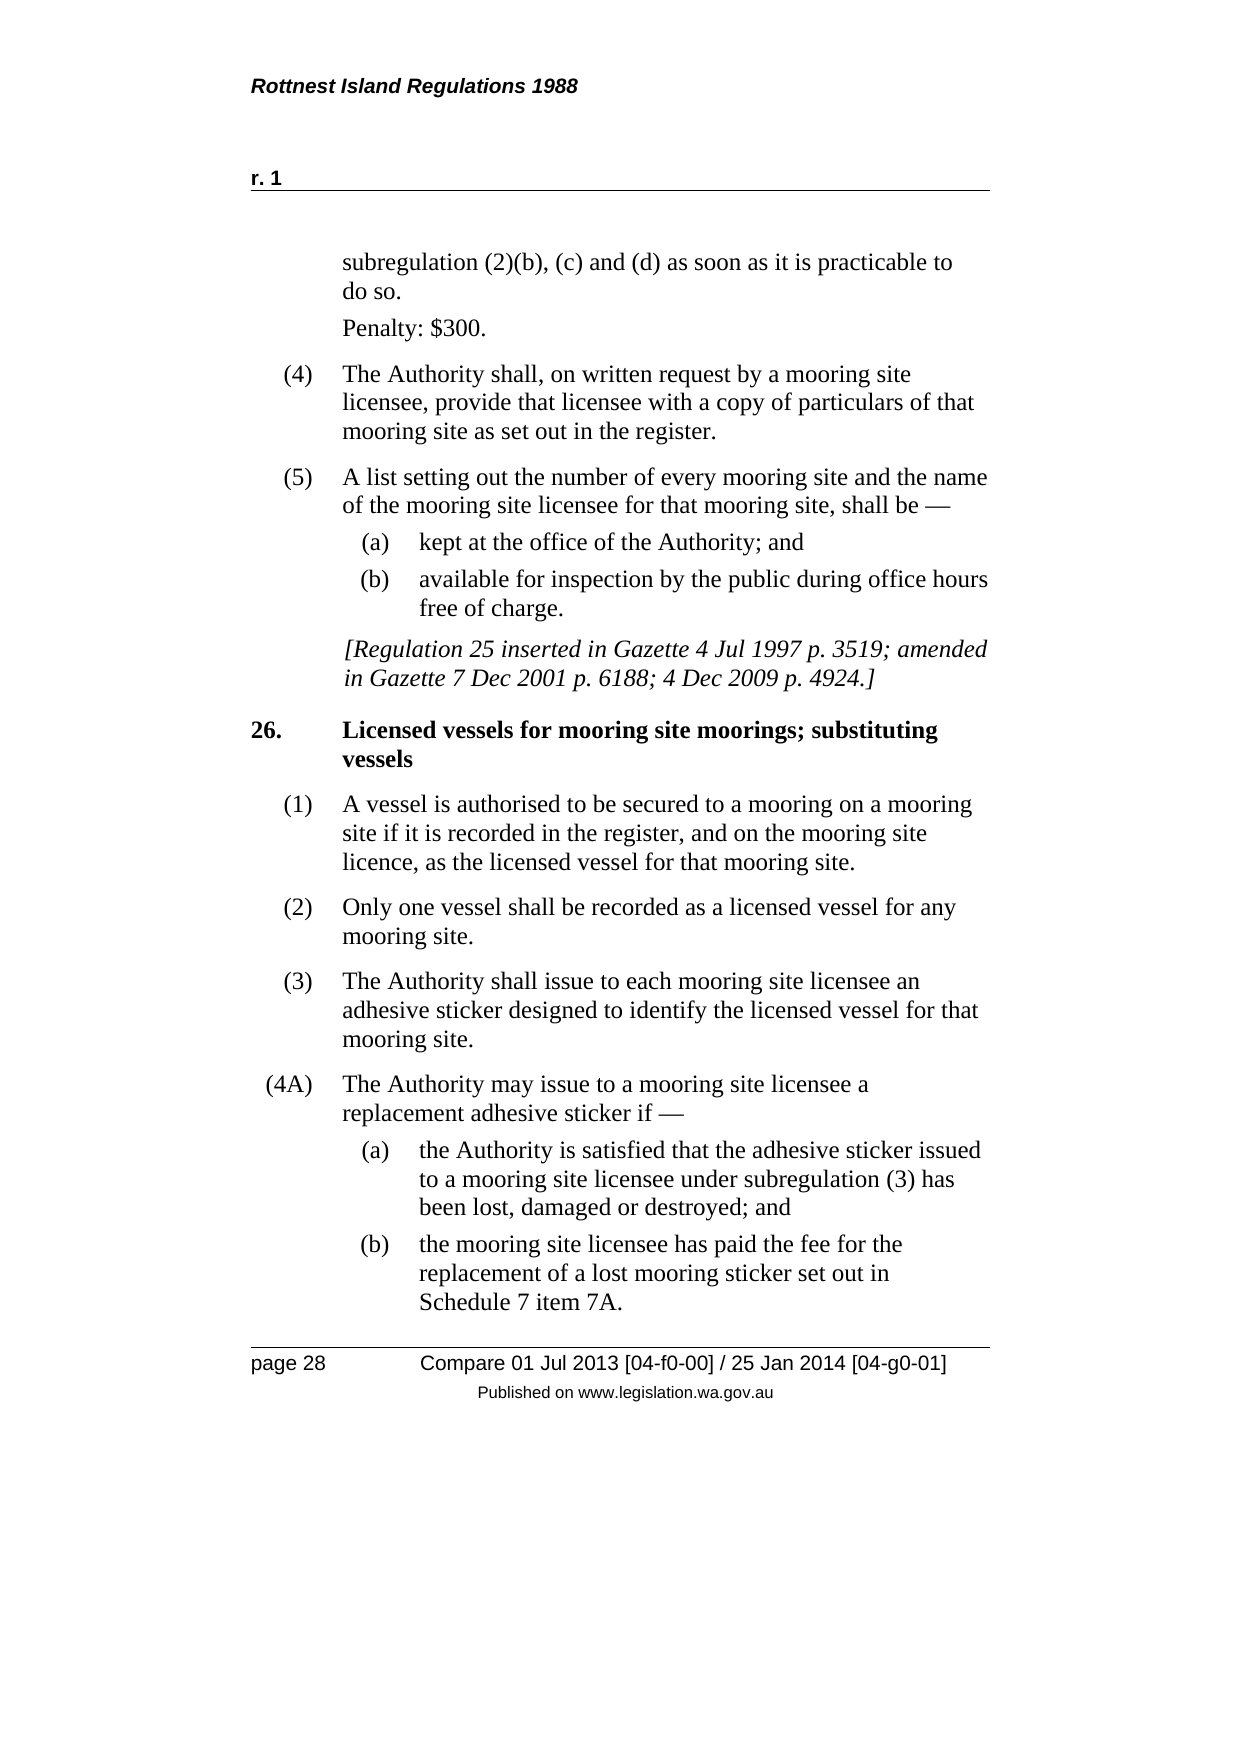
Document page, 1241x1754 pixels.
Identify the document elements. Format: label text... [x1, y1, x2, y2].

text (b) the mooring site licensee has paid the fee for the replacement of a lost mooring sticker set out in Schedule 7 item 7A. [251, 1229, 990, 1316]
text (a) kept at the office of the Authority; and [251, 527, 990, 556]
text (1) A vessel is authorised to be secured to a mooring on a mooring site if it is recorded in the register, and on the mooring site licence, as the licensed vessel for that mooring site. [251, 789, 990, 875]
text (4A) The Authority may issue to a mooring site licensee a replacement adhesive sticker if — [251, 1069, 990, 1127]
subtitle 26. Licensed vessels for mooring site moorings; substituting vessels [251, 715, 990, 772]
text (b) available for inspection by the public during office hours free of charge. [251, 564, 990, 622]
text (2) Only one vessel shall be recorded as a licensed vessel for any mooring site. [251, 892, 990, 949]
text (a) the Authority is satisfied that the adhesive sticker issued to a mooring site licensee under subregulation (3) has been lost, damaged or destroyed; and [251, 1135, 990, 1221]
text Penalty: $300. [251, 313, 990, 342]
text (4) The Authority shall, on written request by a mooring site licensee, provide that licensee with a copy of particulars of that mooring site as set out in the register. [251, 359, 990, 445]
text (3) The Authority shall issue to each mooring site licensee an adhesive sticker designed to identify the licensed vessel for that mooring site. [251, 966, 990, 1052]
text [251, 247, 990, 305]
text [Regulation 25 inserted in Gazette 4 Jul 1997 p. 3519; amended in Gazette 7 Dec 2001 p. 6188; 4 Dec 2009 p. 4924.] [251, 634, 990, 692]
text (5) A list setting out the number of every mooring site and the name of the mooring site licensee for that mooring site, shall be — [251, 462, 990, 519]
